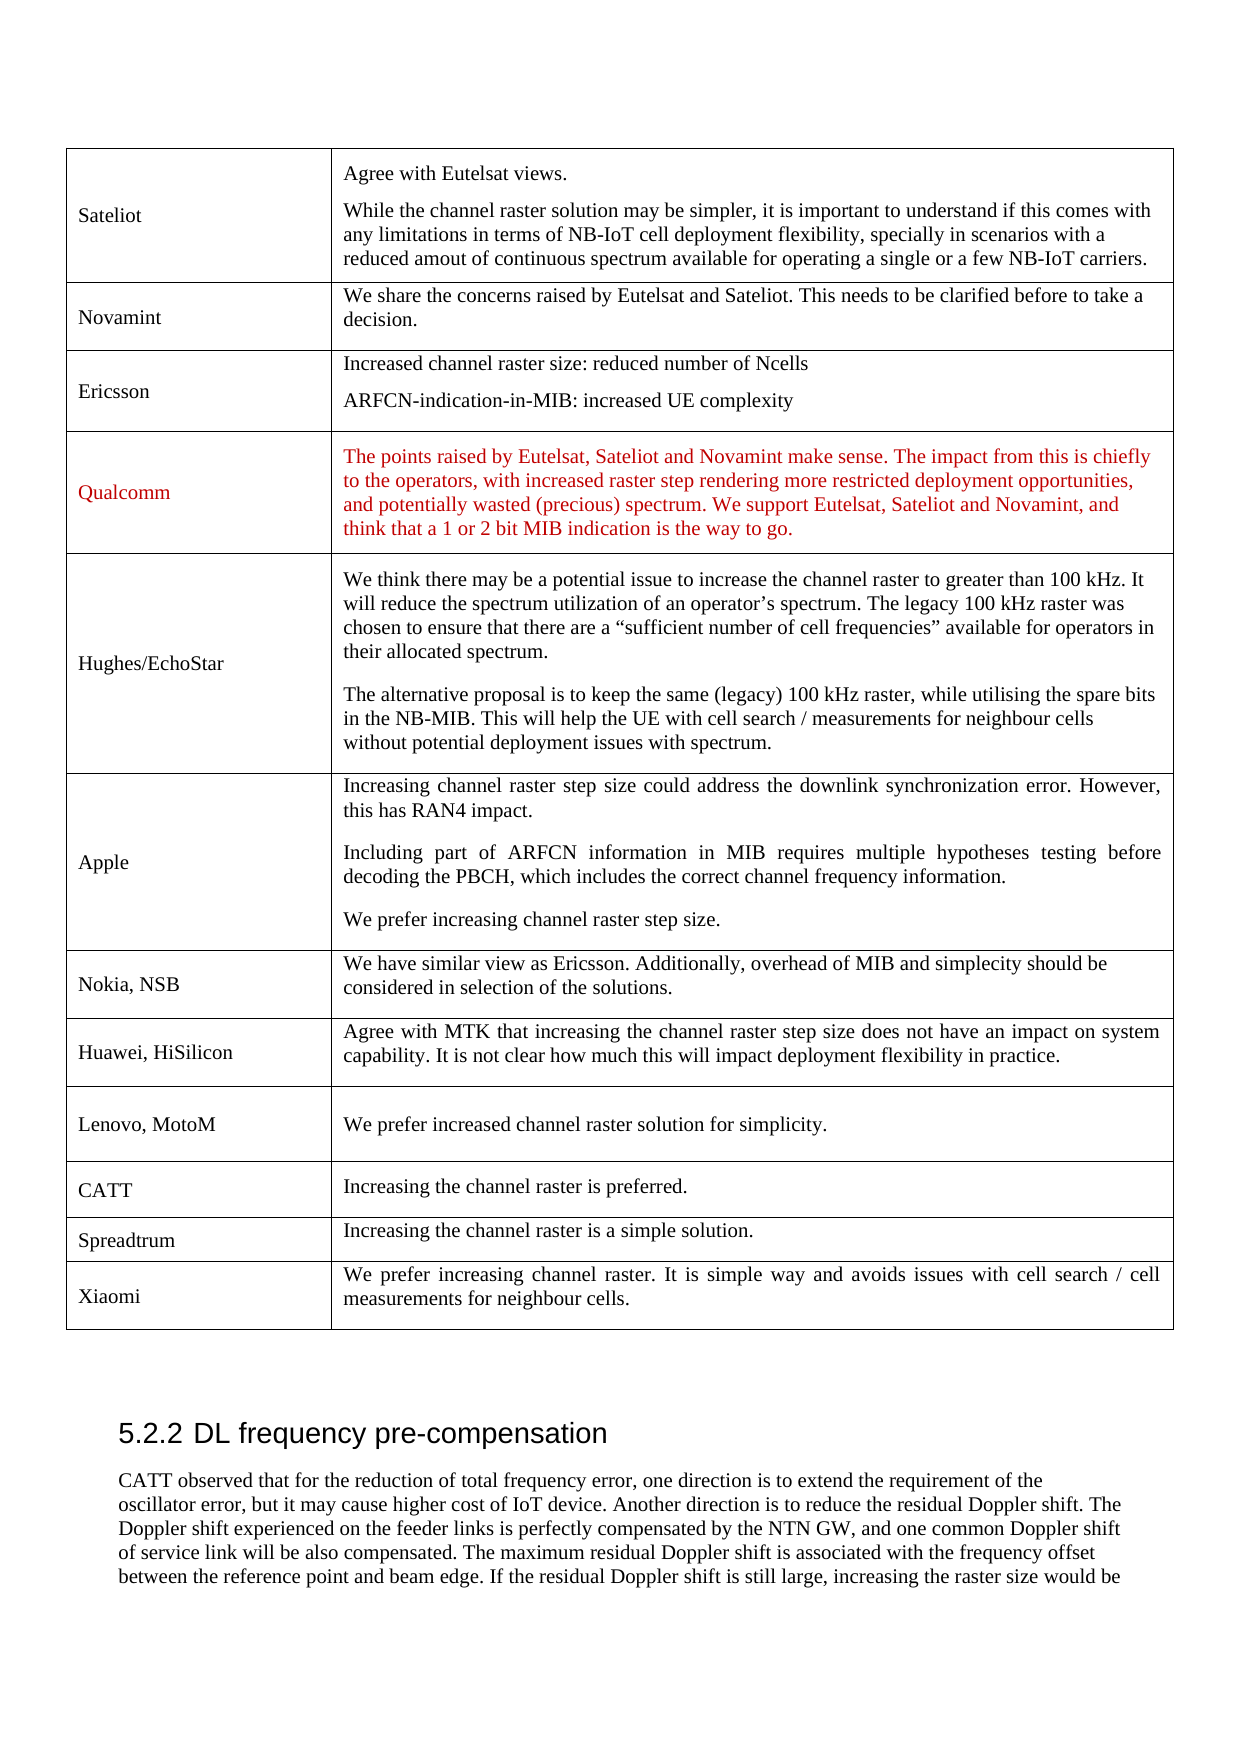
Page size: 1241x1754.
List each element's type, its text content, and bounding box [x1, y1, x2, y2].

table_cell Ericsson [67, 351, 331, 431]
table_cell Increased channel raster size: reduced number of Ncells ARFCN-indication-in-MIB: increased UE complexity [332, 351, 1173, 431]
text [118, 1468, 1122, 1588]
table_cell Agree with Eutelsat views. While the channel raster solution may be simpler, it is important to understand if this comes with any limitations in terms of NB-IoT cell deployment flexibility, specially in scenarios with a reduced amout of continuous spectrum available for operating a single or a few NB-IoT carriers. [332, 149, 1173, 282]
table_cell CATT [67, 1162, 331, 1217]
table_cell Agree with MTK that increasing the channel raster step size does not have an impact on system capability. It is not clear how much this will impact deployment flexibility in practice. [332, 1019, 1173, 1086]
table_cell Novamint [67, 283, 331, 350]
table_cell The points raised by Eutelsat, Sateliot and Novamint make sense. The impact from this is chiefly to the operators, with increased raster step rendering more restricted deployment opportunities, and potentially wasted (precious) spectrum. We support Eutelsat, Sateliot and Novamint, and think that a 1 or 2 bit MIB indication is the way to go. [332, 432, 1173, 553]
table_cell We share the concerns raised by Eutelsat and Sateliot. This needs to be clarified before to take a decision. [332, 283, 1173, 350]
table_cell We prefer increasing channel raster. It is simple way and avoids issues with cell search / cell measurements for neighbour cells. [332, 1262, 1173, 1329]
table_cell Spreadtrum [67, 1218, 331, 1261]
table_cell Huawei, HiSilicon [67, 1019, 331, 1086]
table_cell We think there may be a potential issue to increase the channel raster to greater than 100 kHz. It will reduce the spectrum utilization of an operator’s spectrum. The legacy 100 kHz raster was chosen to ensure that there are a “sufficient number of cell frequencies” available for operators in their allocated spectrum. The alternative proposal is to keep the same (legacy) 100 kHz raster, while utilising the spare bits in the NB-MIB. This will help the UE with cell search / measurements for neighbour cells without potential deployment issues with spectrum. [332, 554, 1173, 772]
table_cell Hughes/EchoStar [67, 554, 331, 772]
table_cell Qualcomm [67, 432, 331, 553]
table_cell Apple [67, 774, 331, 950]
table_cell Increasing the channel raster is preferred. [332, 1162, 1173, 1217]
table_cell Lenovo, MotoM [67, 1087, 331, 1161]
table_cell Xiaomi [67, 1262, 331, 1329]
table_cell Increasing channel raster step size could address the downlink synchronization error. However, this has RAN4 impact. Including part of ARFCN information in MIB requires multiple hypotheses testing before decoding the PBCH, which includes the correct channel frequency information. We prefer increasing channel raster step size. [332, 774, 1173, 950]
table_cell Nokia, NSB [67, 951, 331, 1018]
subtitle DL frequency pre-compensation [118, 1416, 1122, 1449]
table_cell Sateliot [67, 149, 331, 282]
table_cell We prefer increased channel raster solution for simplicity. [332, 1087, 1173, 1161]
table_cell We have similar view as Ericsson. Additionally, overhead of MIB and simplecity should be considered in selection of the solutions. [332, 951, 1173, 1018]
table_cell Increasing the channel raster is a simple solution. [332, 1218, 1173, 1261]
